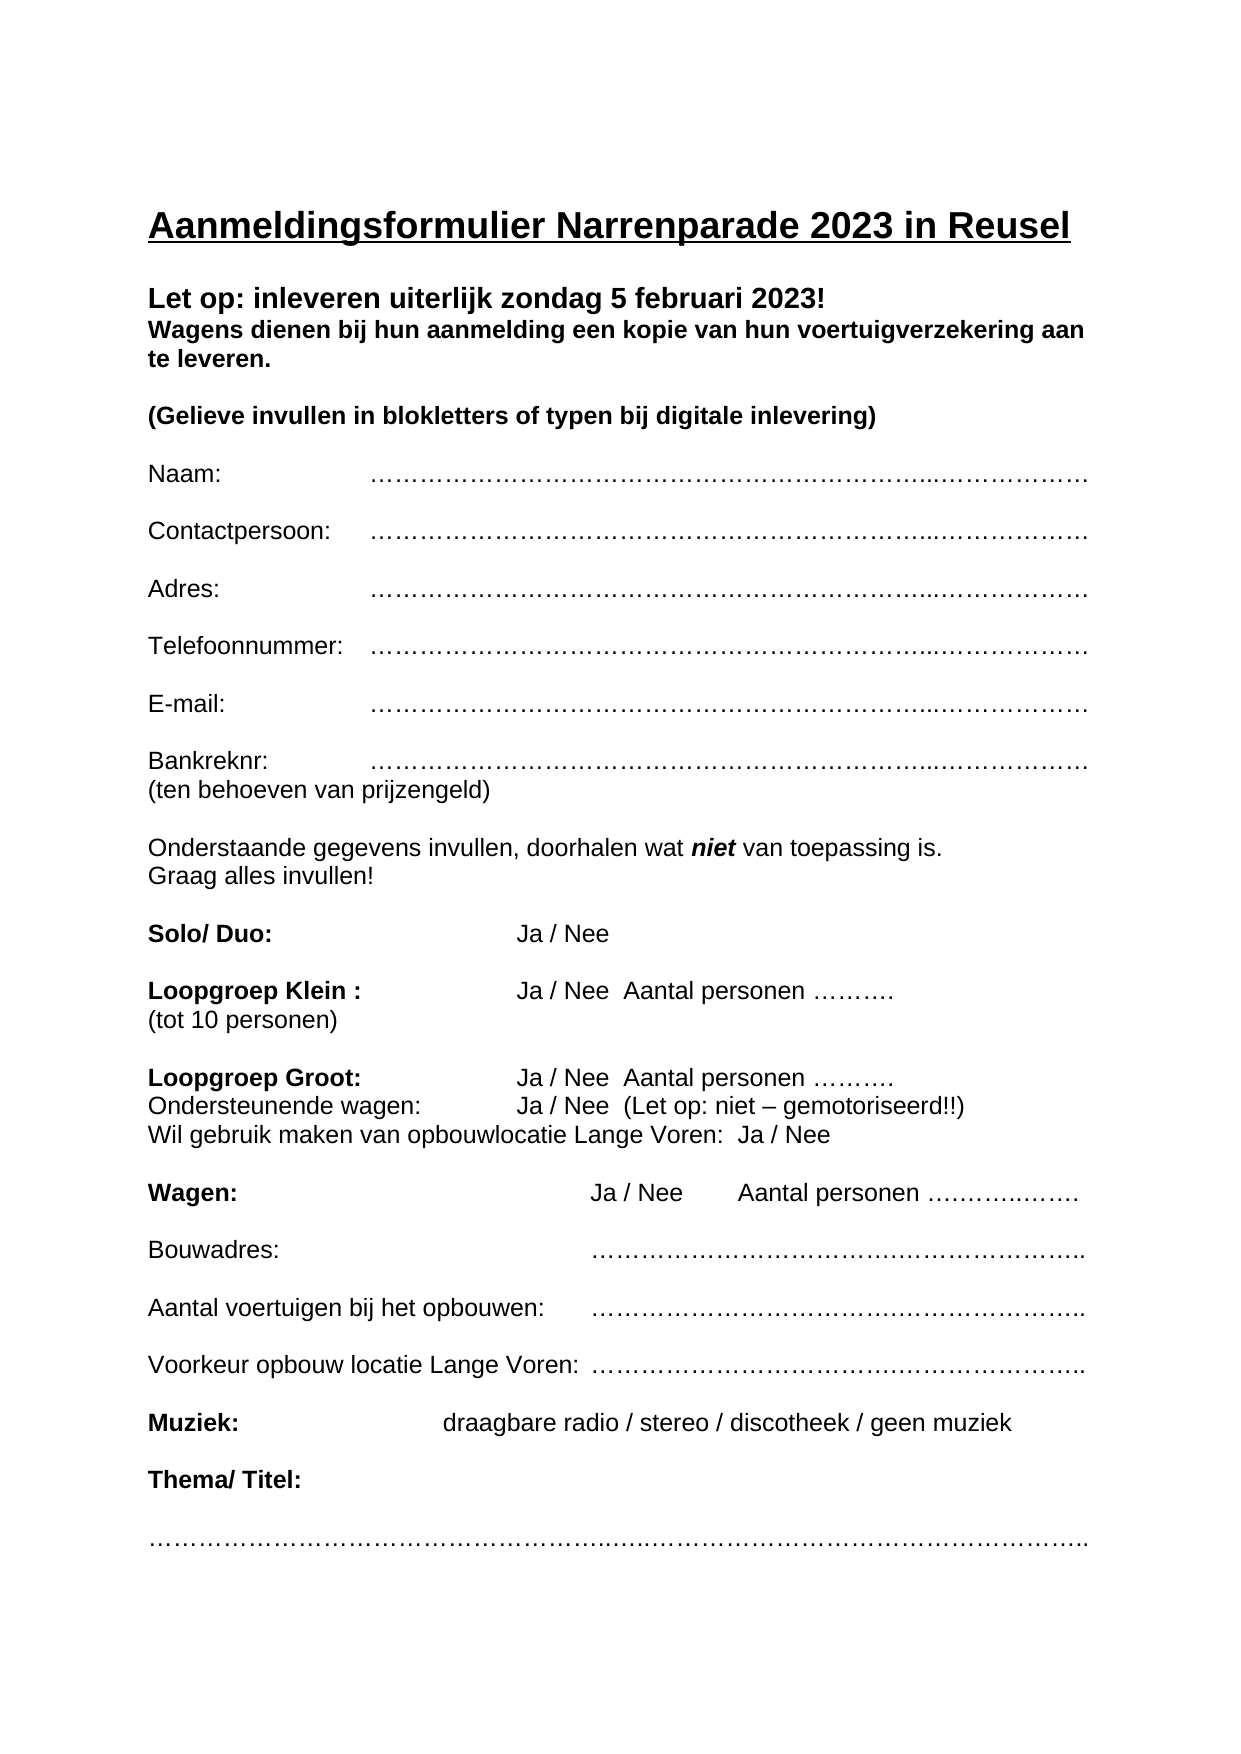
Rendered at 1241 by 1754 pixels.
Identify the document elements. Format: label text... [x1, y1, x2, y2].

text Wil gebruik maken van opbouwlocatie Lange Voren: Ja / Nee [148, 1120, 1093, 1149]
text (tot 10 personen) [148, 1005, 1093, 1034]
subtitle Let op: inleveren uiterlijk zondag 5 februari 2023! [148, 282, 1093, 315]
text Bouwadres: ……………………………….………………….. [148, 1235, 1093, 1264]
text Graag alles invullen! [148, 861, 1093, 890]
text Aantal voertuigen bij het opbouwen: ……………………………….………………….. [148, 1293, 1093, 1321]
text Adres: …………………………………………………………...……………… [148, 574, 1093, 603]
text Naam: …………………………………………………………...……………… [148, 459, 1093, 488]
subtitle Aanmeldingsformulier Narrenparade 2023 in Reusel [148, 203, 1093, 247]
text Voorkeur opbouw locatie Lange Voren: ……………………………….………………….. [148, 1350, 1093, 1379]
text Telefoonnummer: …………………………………………………………...……………… [148, 631, 1093, 660]
text (Gelieve invullen in blokletters of typen bij digitale inlevering) [148, 401, 1093, 430]
text Solo/ Duo: Ja / Nee [148, 919, 1093, 948]
text Loopgroep Groot: Ja / Nee Aantal personen ………. [148, 1063, 1093, 1091]
text Ondersteunende wagen: Ja / Nee (Let op: niet – gemotoriseerd!!) [148, 1091, 1093, 1120]
text Thema/ Titel: [148, 1465, 1093, 1494]
text Contactpersoon: …………………………………………………………...……………… [148, 516, 1093, 545]
text Wagens dienen bij hun aanmelding een kopie van hun voertuigverzekering aan te leveren. [148, 315, 1093, 373]
text Muziek: draagbare radio / stereo / discotheek / geen muziek [148, 1408, 1093, 1436]
text Loopgroep Klein : Ja / Nee Aantal personen ………. [148, 976, 1093, 1005]
text Bankreknr: …………………………………………………………...……………… [148, 746, 1093, 775]
text Onderstaande gegevens invullen, doorhalen wat niet van toepassing is. [148, 833, 1093, 861]
text Wagen: Ja / Nee Aantal personen ….……..……. [148, 1178, 1093, 1206]
text ………………………………………………..…..…………………………………………….. [148, 1523, 1093, 1551]
text E-mail: …………………………………………………………...……………… [148, 689, 1093, 718]
text (ten behoeven van prijzengeld) [148, 775, 1093, 804]
